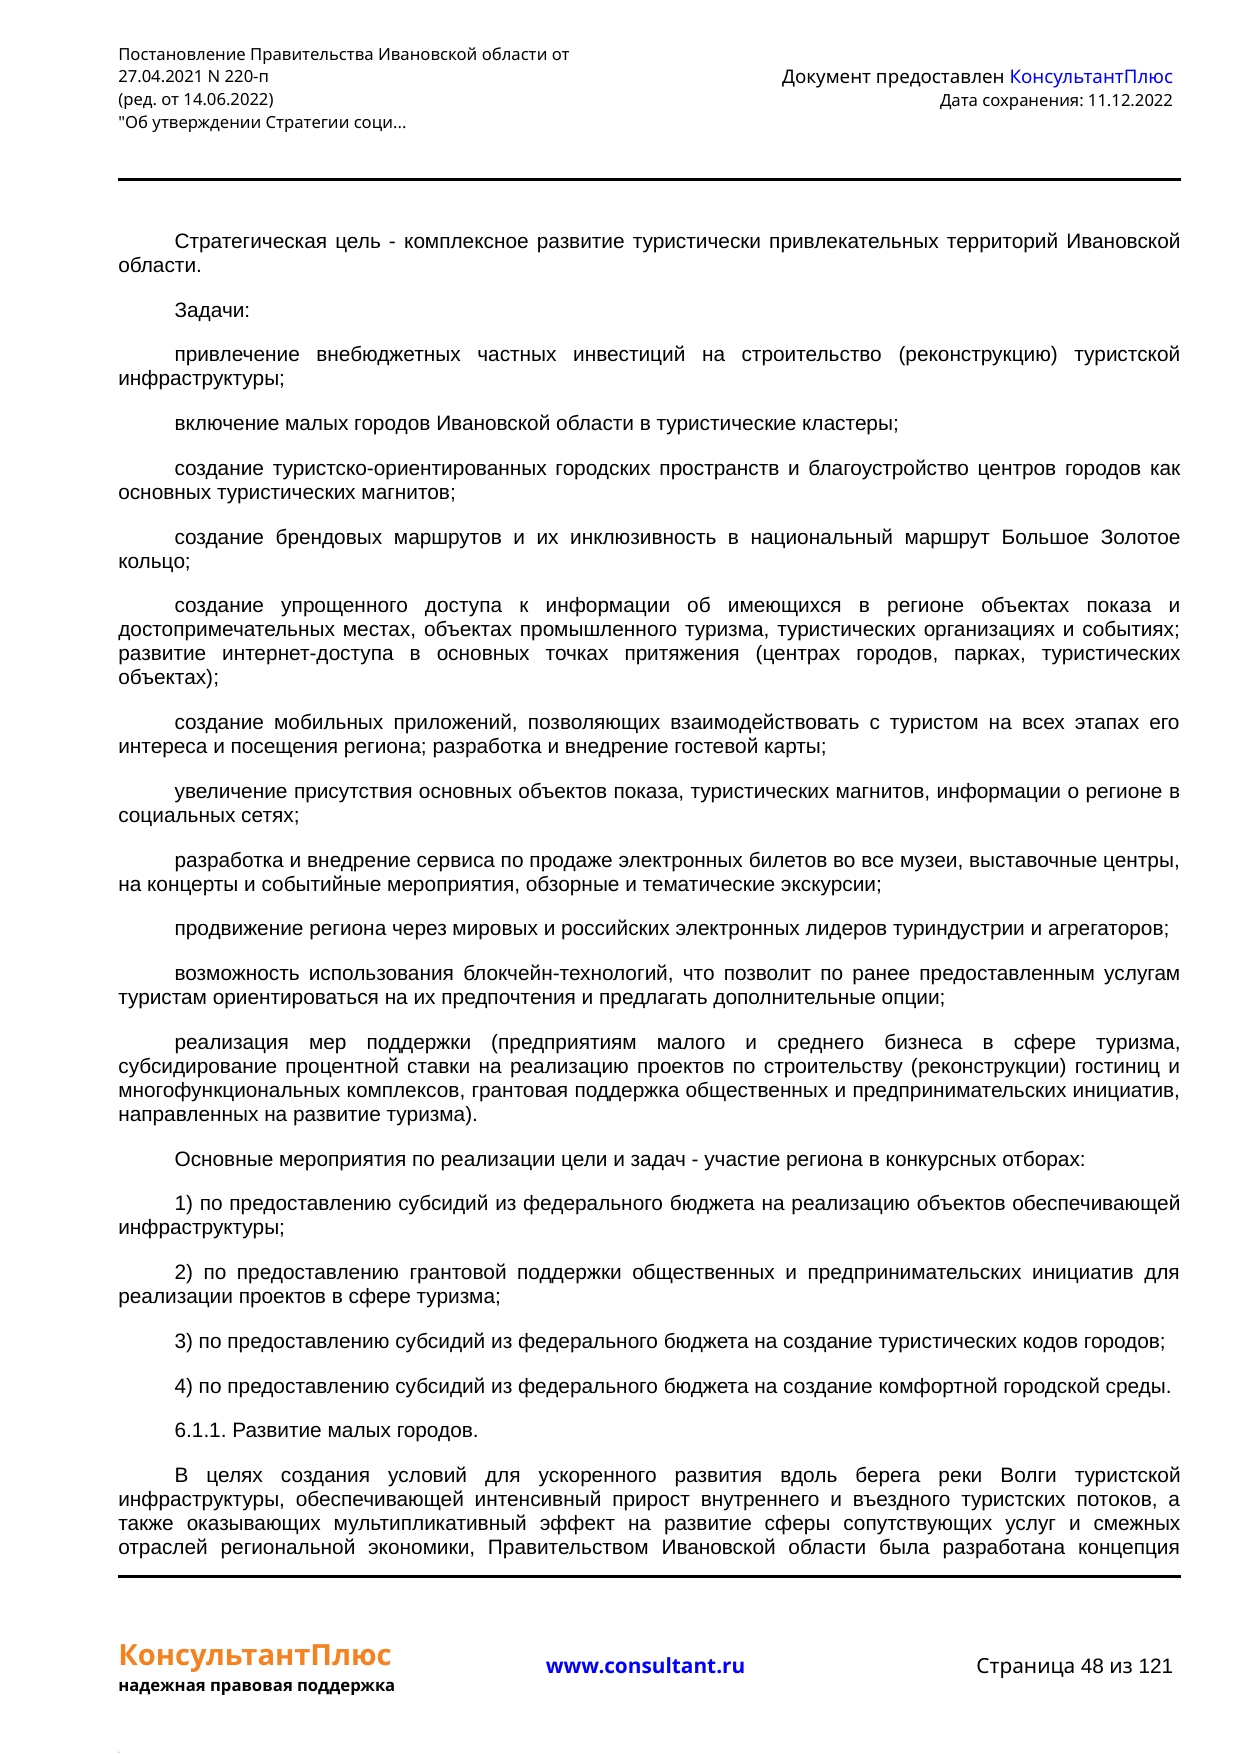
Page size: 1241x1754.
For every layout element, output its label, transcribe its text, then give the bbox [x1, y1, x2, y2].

text 2) по предоставлению грантовой поддержки общественных и предпринимательских инициатив для реализации проектов в сфере туризма; [118, 1260, 1181, 1308]
text Стратегическая цель - комплексное развитие туристически привлекательных территорий Ивановской области. [118, 229, 1181, 277]
text привлечение внебюджетных частных инвестиций на строительство (реконструкцию) туристской инфраструктуры; [118, 342, 1181, 390]
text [118, 1463, 1181, 1559]
text создание мобильных приложений, позволяющих взаимодействовать с туристом на всех этапах его интереса и посещения региона; разработка и внедрение гостевой карты; [118, 710, 1181, 758]
text возможность использования блокчейн-технологий, что позволит по ранее предоставленным услугам туристам ориентироваться на их предпочтения и предлагать дополнительные опции; [118, 961, 1181, 1009]
text увеличение присутствия основных объектов показа, туристических магнитов, информации о регионе в социальных сетях; [118, 779, 1181, 827]
text 4) по предоставлению субсидий из федерального бюджета на создание комфортной городской среды. [118, 1373, 1181, 1397]
text Основные мероприятия по реализации цели и задач - участие региона в конкурсных отборах: [118, 1146, 1181, 1170]
text 3) по предоставлению субсидий из федерального бюджета на создание туристических кодов городов; [118, 1329, 1181, 1353]
text разработка и внедрение сервиса по продаже электронных билетов во все музеи, выставочные центры, на концерты и событийные мероприятия, обзорные и тематические экскурсии; [118, 847, 1181, 895]
text создание брендовых маршрутов и их инклюзивность в национальный маршрут Большое Золотое кольцо; [118, 524, 1181, 572]
text реализация мер поддержки (предприятиям малого и среднего бизнеса в сфере туризма, субсидирование процентной ставки на реализацию проектов по строительству (реконструкции) гостиниц и многофункциональных комплексов, грантовая поддержка общественных и предпринимательских инициатив, направленных на развитие туризма). [118, 1030, 1181, 1126]
text продвижение региона через мировых и российских электронных лидеров туриндустрии и агрегаторов; [118, 916, 1181, 940]
text включение малых городов Ивановской области в туристические кластеры; [118, 411, 1181, 435]
text Задачи: [118, 297, 1181, 321]
text создание упрощенного доступа к информации об имеющихся в регионе объектах показа и достопримечательных местах, объектах промышленного туризма, туристических организациях и событиях; развитие интернет-доступа в основных точках притяжения (центрах городов, парках, туристических объектах); [118, 593, 1181, 689]
text 6.1.1. Развитие малых городов. [118, 1418, 1181, 1442]
text создание туристско-ориентированных городских пространств и благоустройство центров городов как основных туристических магнитов; [118, 456, 1181, 504]
text 1) по предоставлению субсидий из федерального бюджета на реализацию объектов обеспечивающей инфраструктуры; [118, 1191, 1181, 1239]
